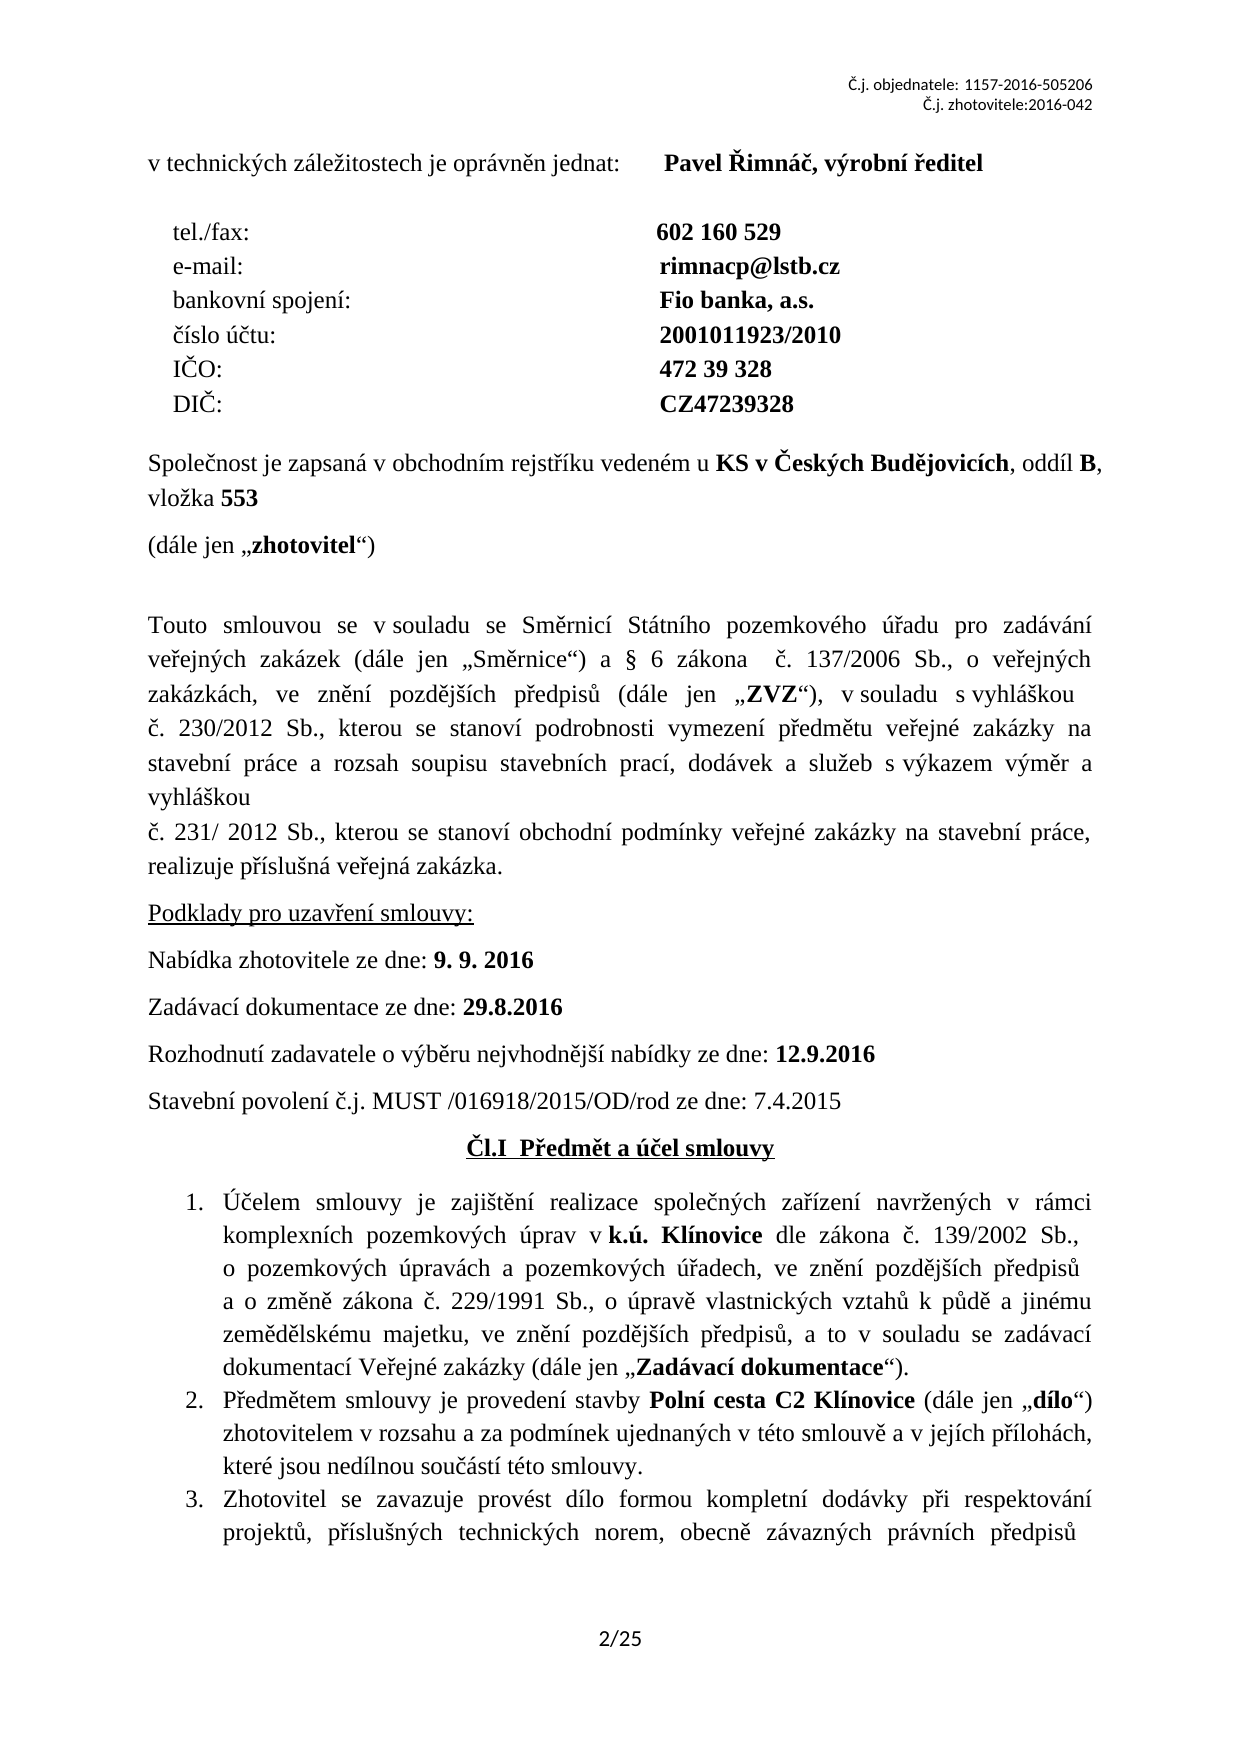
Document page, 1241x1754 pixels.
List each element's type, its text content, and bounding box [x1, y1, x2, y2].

text Touto smlouvou se v souladu se Směrnicí Státního pozemkového úřadu pro zadávání veřejných zakázek (dále jen „Směrnice“) a § 6 zákona č. 137/2006 Sb., o veřejných zakázkách, ve znění pozdějších předpisů (dále jen „ZVZ“), v souladu s vyhláškou č. 230/2012 Sb., kterou se stanoví podrobnosti vymezení předmětu veřejné zakázky na stavební práce a rozsah soupisu stavebních prací, dodávek a služeb s výkazem výměr a vyhláškou č. 231/ 2012 Sb., kterou se stanoví obchodní podmínky veřejné zakázky na stavební práce, realizuje příslušná veřejná zakázka. [148, 610, 1093, 880]
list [185, 1484, 1093, 1546]
text tel./fax: 602 160 529 [148, 217, 1093, 245]
text v technických záležitostech je oprávněn jednat: Pavel Řimnáč, výrobní ředitel [148, 148, 1122, 211]
text e-mail: rimnacp@lstb.cz [148, 251, 1104, 280]
text bankovní spojení: Fio banka, a.s. [148, 286, 1122, 314]
text Společnost je zapsaná v obchodním rejstříku vedeném u KS v Českých Budějovicích, oddíl B, vložka 553 [148, 448, 1122, 512]
text IČO: 472 39 328 [148, 354, 1093, 383]
list Účelem smlouvy je zajištění realizace společných zařízení navržených v rámci komplexních pozemkových úprav v k.ú. Klínovice dle zákona č. 139/2002 Sb., o pozemkových úpravách a pozemkových úřadech, ve znění pozdějších předpisů a o změně zákona č. 229/1991 Sb., o úpravě vlastnických vztahů k půdě a jinému zemědělskému majetku, ve znění pozdějších předpisů, a to v souladu se zadávací dokumentací Veřejné zakázky (dále jen „Zadávací dokumentace“). [185, 1187, 1093, 1381]
text Nabídka zhotovitele ze dne: 9. 9. 2016 [148, 945, 1093, 974]
text Podklady pro uzavření smlouvy: [148, 898, 1093, 927]
text Rozhodnutí zadavatele o výběru nejvhodnější nabídky ze dne: 12.9.2016 [148, 1039, 1093, 1068]
text Zadávací dokumentace ze dne: 29.8.2016 [148, 992, 1093, 1021]
text Čl.I Předmět a účel smlouvy [148, 1133, 1093, 1162]
text DIČ: CZ47239328 [148, 389, 1093, 418]
text Stavební povolení č.j. MUST /016918/2015/OD/rod ze dne: 7.4.2015 [148, 1086, 1093, 1115]
text (dále jen „zhotovitel“) [148, 530, 1093, 559]
text číslo účtu: 2001011923/2010 [148, 320, 1093, 349]
list Předmětem smlouvy je provedení stavby Polní cesta C2 Klínovice (dále jen „dílo“) zhotovitelem v rozsahu a za podmínek ujednaných v této smlouvě a v jejích přílohách, které jsou nedílnou součástí této smlouvy. [185, 1385, 1093, 1480]
